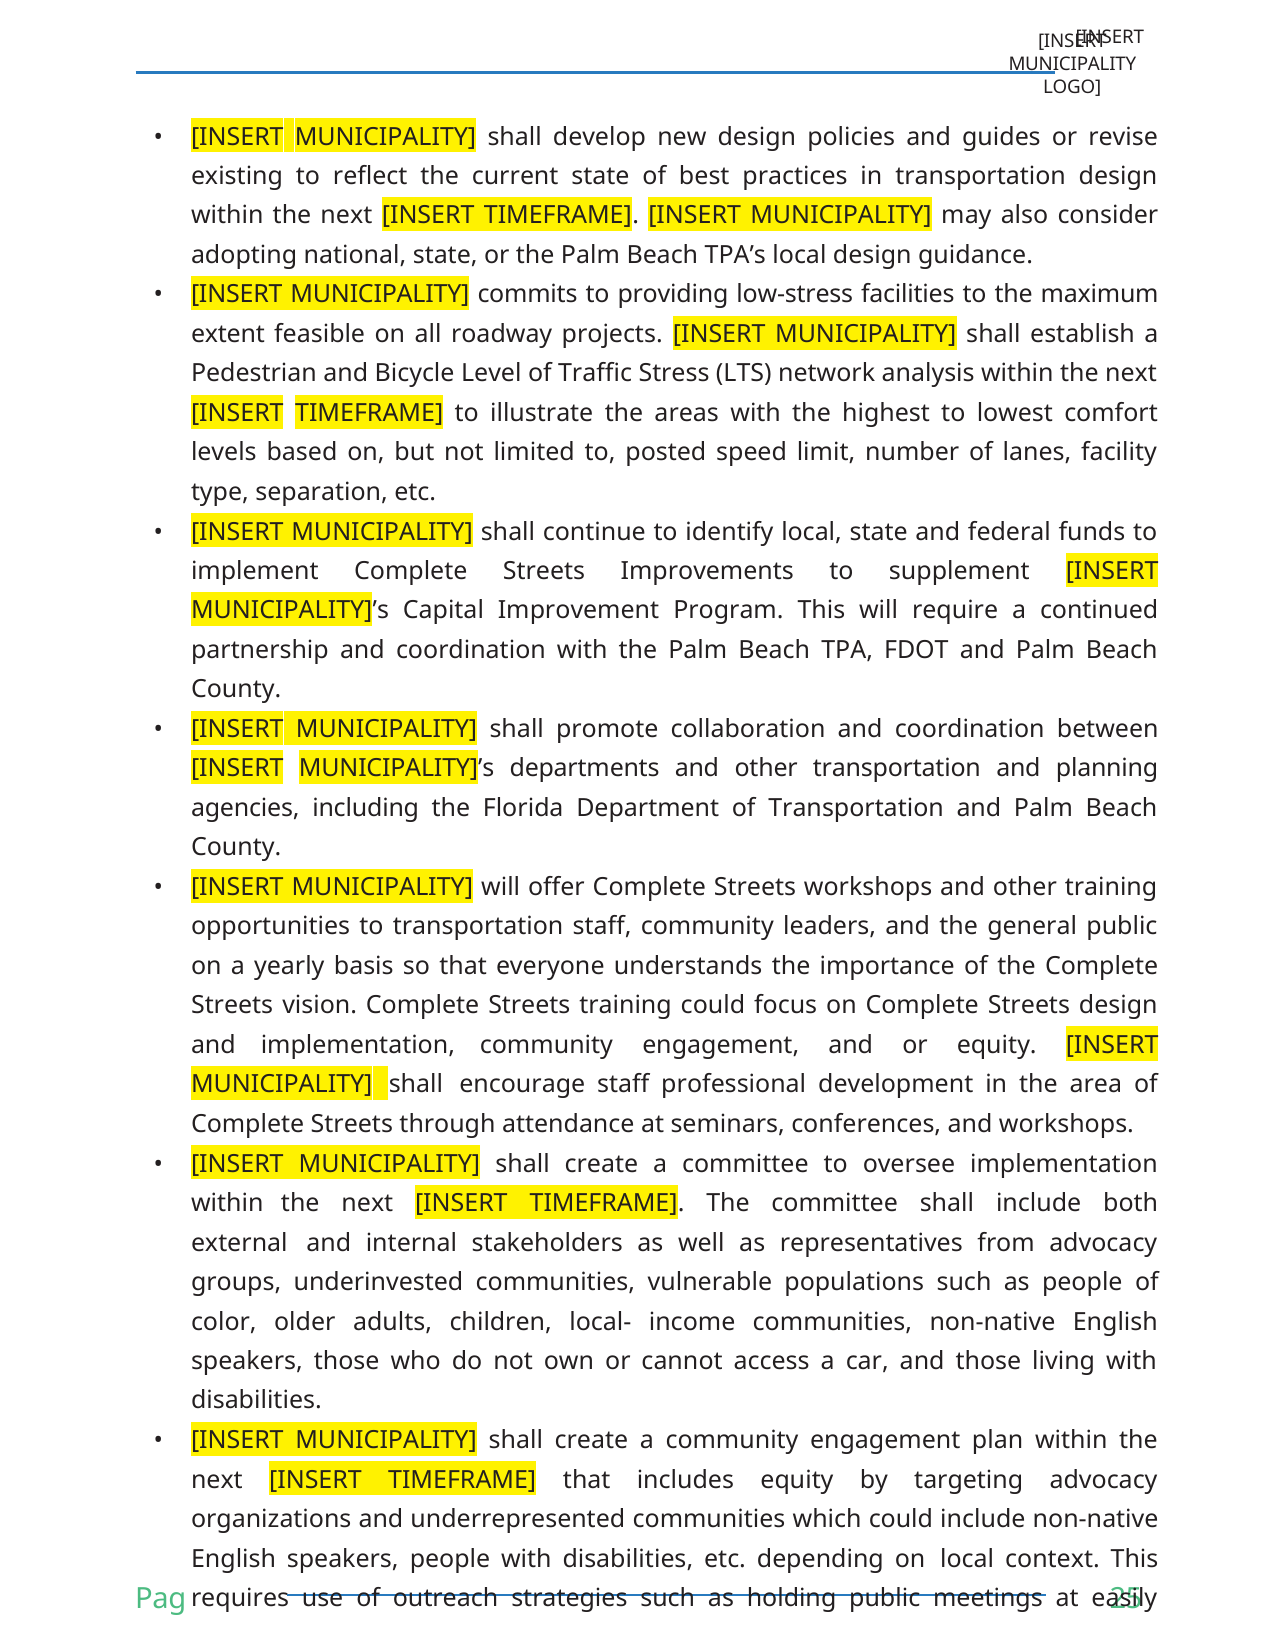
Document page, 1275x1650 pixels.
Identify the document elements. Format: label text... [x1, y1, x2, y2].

list [INSERT MUNICIPALITY] shall continue to identify local, state and federal funds to implement Complete Streets Improvements to supplement [INSERT MUNICIPALITY]’s Capital Improvement Program. This will require a continued partnership and coordination with the Palm Beach TPA, FDOT and Palm Beach County. [153, 513, 1158, 705]
list [INSERT MUNICIPALITY] shall create a committee to oversee implementation within the next [INSERT TIMEFRAME]. The committee shall include both external and internal stakeholders as well as representatives from advocacy groups, underinvested communities, vulnerable populations such as people of color, older adults, children, local- income communities, non-native English speakers, those who do not own or cannot access a car, and those living with disabilities. [153, 1145, 1158, 1416]
list [INSERT MUNICIPALITY] will offer Complete Streets workshops and other training opportunities to transportation staff, community leaders, and the general public on a yearly basis so that everyone understands the importance of the Complete Streets vision. Complete Streets training could focus on Complete Streets design and implementation, community engagement, and or equity. [INSERT MUNICIPALITY] shall encourage staff professional development in the area of Complete Streets through attendance at seminars, conferences, and workshops. [153, 868, 1158, 1139]
list [INSERT MUNICIPALITY] commits to providing low-stress facilities to the maximum extent feasible on all roadway projects. [INSERT MUNICIPALITY] shall establish a Pedestrian and Bicycle Level of Traffic Stress (LTS) network analysis within the next [INSERT TIMEFRAME] to illustrate the areas with the highest to lowest comfort levels based on, but not limited to, posted speed limit, number of lanes, facility type, separation, etc. [153, 276, 1158, 508]
list [INSERT MUNICIPALITY] shall develop new design policies and guides or revise existing to reflect the current state of best practices in transportation design within the next [INSERT TIMEFRAME]. [INSERT MUNICIPALITY] may also consider adopting national, state, or the Palm Beach TPA’s local design guidance. [153, 118, 1158, 271]
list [153, 1422, 1158, 1614]
list [INSERT MUNICIPALITY] shall promote collaboration and coordination between [INSERT MUNICIPALITY]’s departments and other transportation and planning agencies, including the Florida Department of Transportation and Palm Beach County. [153, 711, 1158, 863]
text [INSERT MUNICIPALITY LOGO] [986, 29, 1158, 99]
